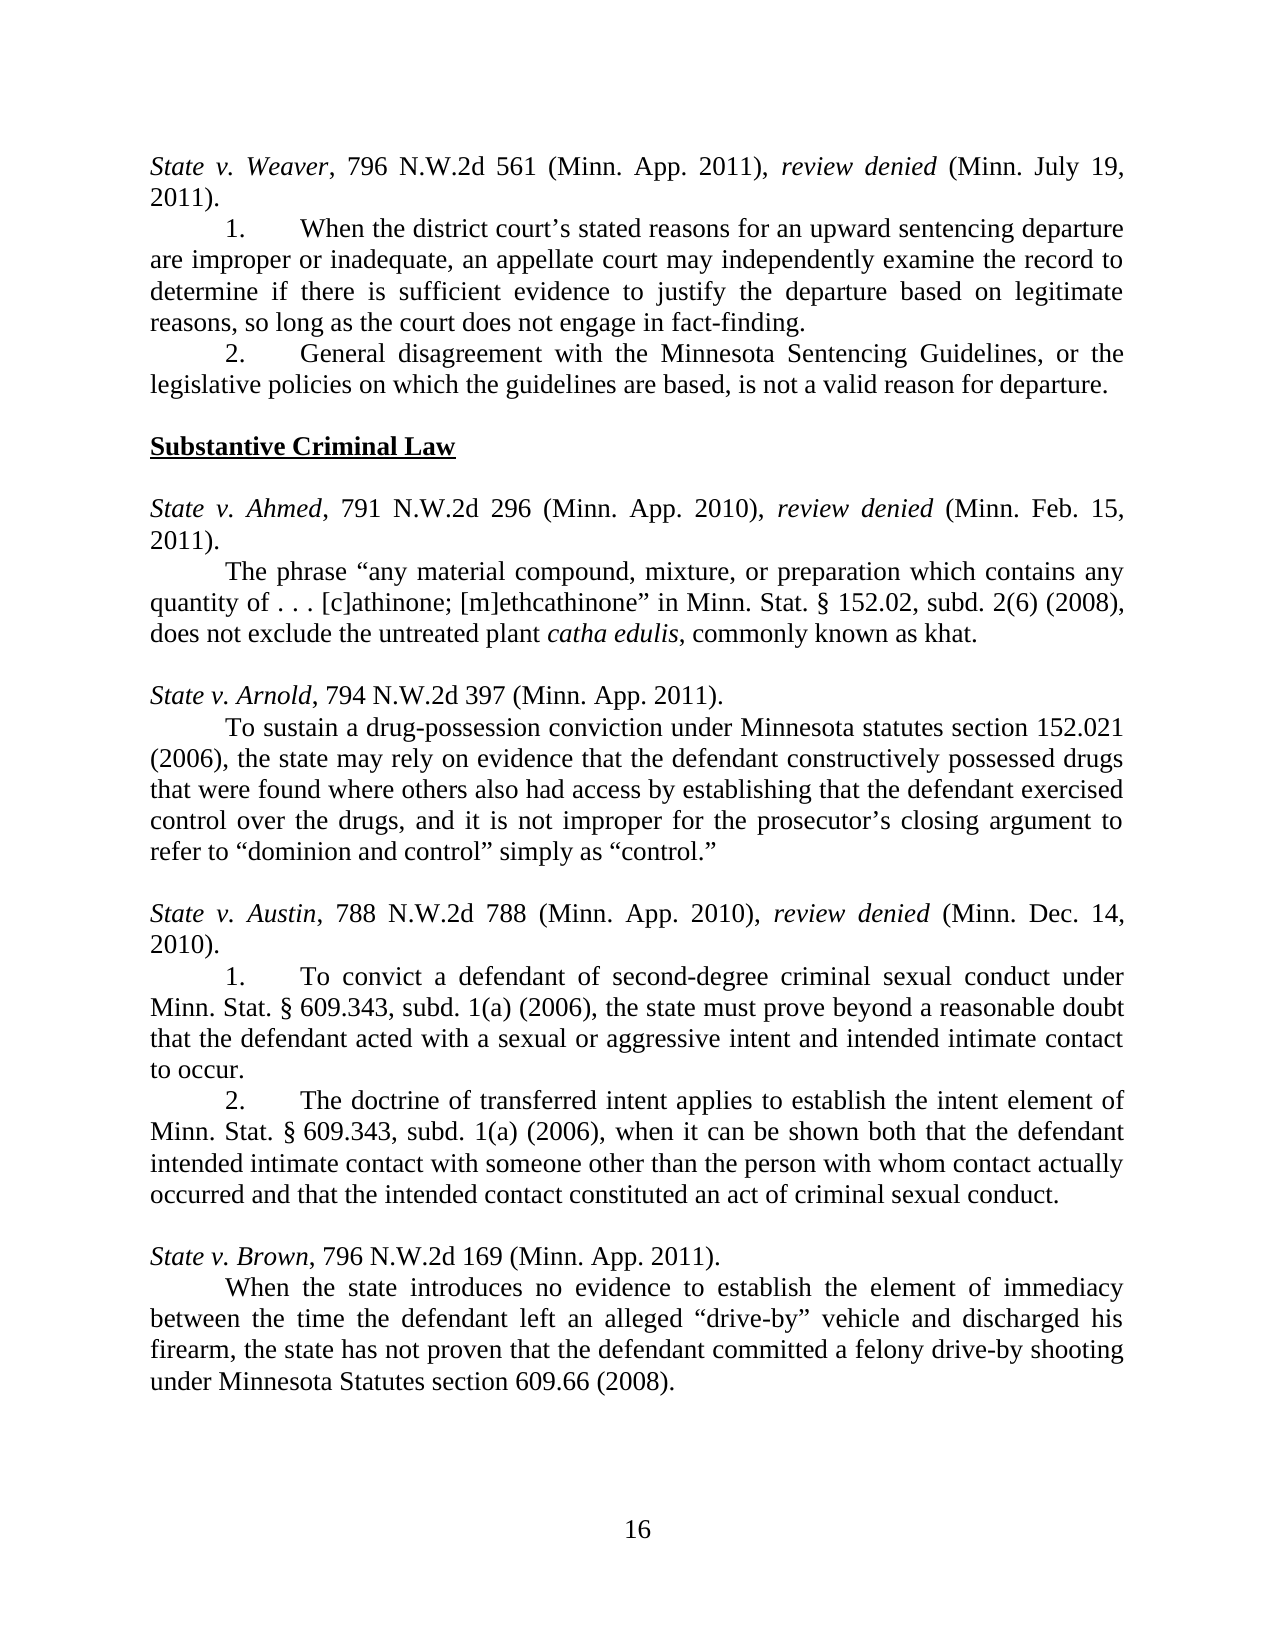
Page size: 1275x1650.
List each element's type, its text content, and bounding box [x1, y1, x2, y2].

text State v. Weaver, 796 N.W.2d 561 (Minn. App. 2011), review denied (Minn. July 19, 2011). [150, 150, 1125, 212]
text State v. Brown, 796 N.W.2d 169 (Minn. App. 2011). [150, 1240, 1125, 1271]
text 1. When the district court’s stated reasons for an upward sentencing departure are improper or inadequate, an appellate court may independently examine the record to determine if there is sufficient evidence to justify the departure based on legitimate reasons, so long as the court does not engage in fact-finding. [150, 212, 1125, 337]
text To sustain a drug-possession conviction under Minnesota statutes section 152.021 (2006), the state may rely on evidence that the defendant constructively possessed drugs that were found where others also had access by establishing that the defendant exercised control over the drugs, and it is not improper for the prosecutor’s closing argument to refer to “dominion and control” simply as “control.” [150, 711, 1125, 866]
text 2. The doctrine of transferred intent applies to establish the intent element of Minn. Stat. § 609.343, subd. 1(a) (2006), when it can be shown both that the defendant intended intimate contact with someone other than the person with whom contact actually occurred and that the intended contact constituted an act of criminal sexual conduct. [150, 1084, 1125, 1209]
text State v. Arnold, 794 N.W.2d 397 (Minn. App. 2011). [150, 679, 1125, 711]
text State v. Ahmed, 791 N.W.2d 296 (Minn. App. 2010), review denied (Minn. Feb. 15, 2011). [150, 493, 1125, 555]
text State v. Austin, 788 N.W.2d 788 (Minn. App. 2010), review denied (Minn. Dec. 14, 2010). [150, 897, 1125, 960]
text When the state introduces no evidence to establish the element of immediacy between the time the defendant left an alleged “drive-by” vehicle and discharged his firearm, the state has not proven that the defendant committed a felony drive-by shooting under Minnesota Statutes section 609.66 (2008). [150, 1271, 1125, 1396]
text 1. To convict a defendant of second-degree criminal sexual conduct under Minn. Stat. § 609.343, subd. 1(a) (2006), the state must prove beyond a reasonable doubt that the defendant acted with a sexual or aggressive intent and intended intimate contact to occur. [150, 960, 1125, 1084]
text 2. General disagreement with the Minnesota Sentencing Guidelines, or the legislative policies on which the guidelines are based, is not a valid reason for departure. [150, 337, 1125, 399]
subtitle The phrase “any material compound, mixture, or preparation which contains any quantity of . . . [c]athinone; [m]ethcathinone” in Minn. Stat. § 152.02, subd. 2(6) (2008), does not exclude the untreated plant catha edulis, commonly known as khat. [150, 555, 1125, 648]
text Substantive Criminal Law [150, 430, 1125, 461]
